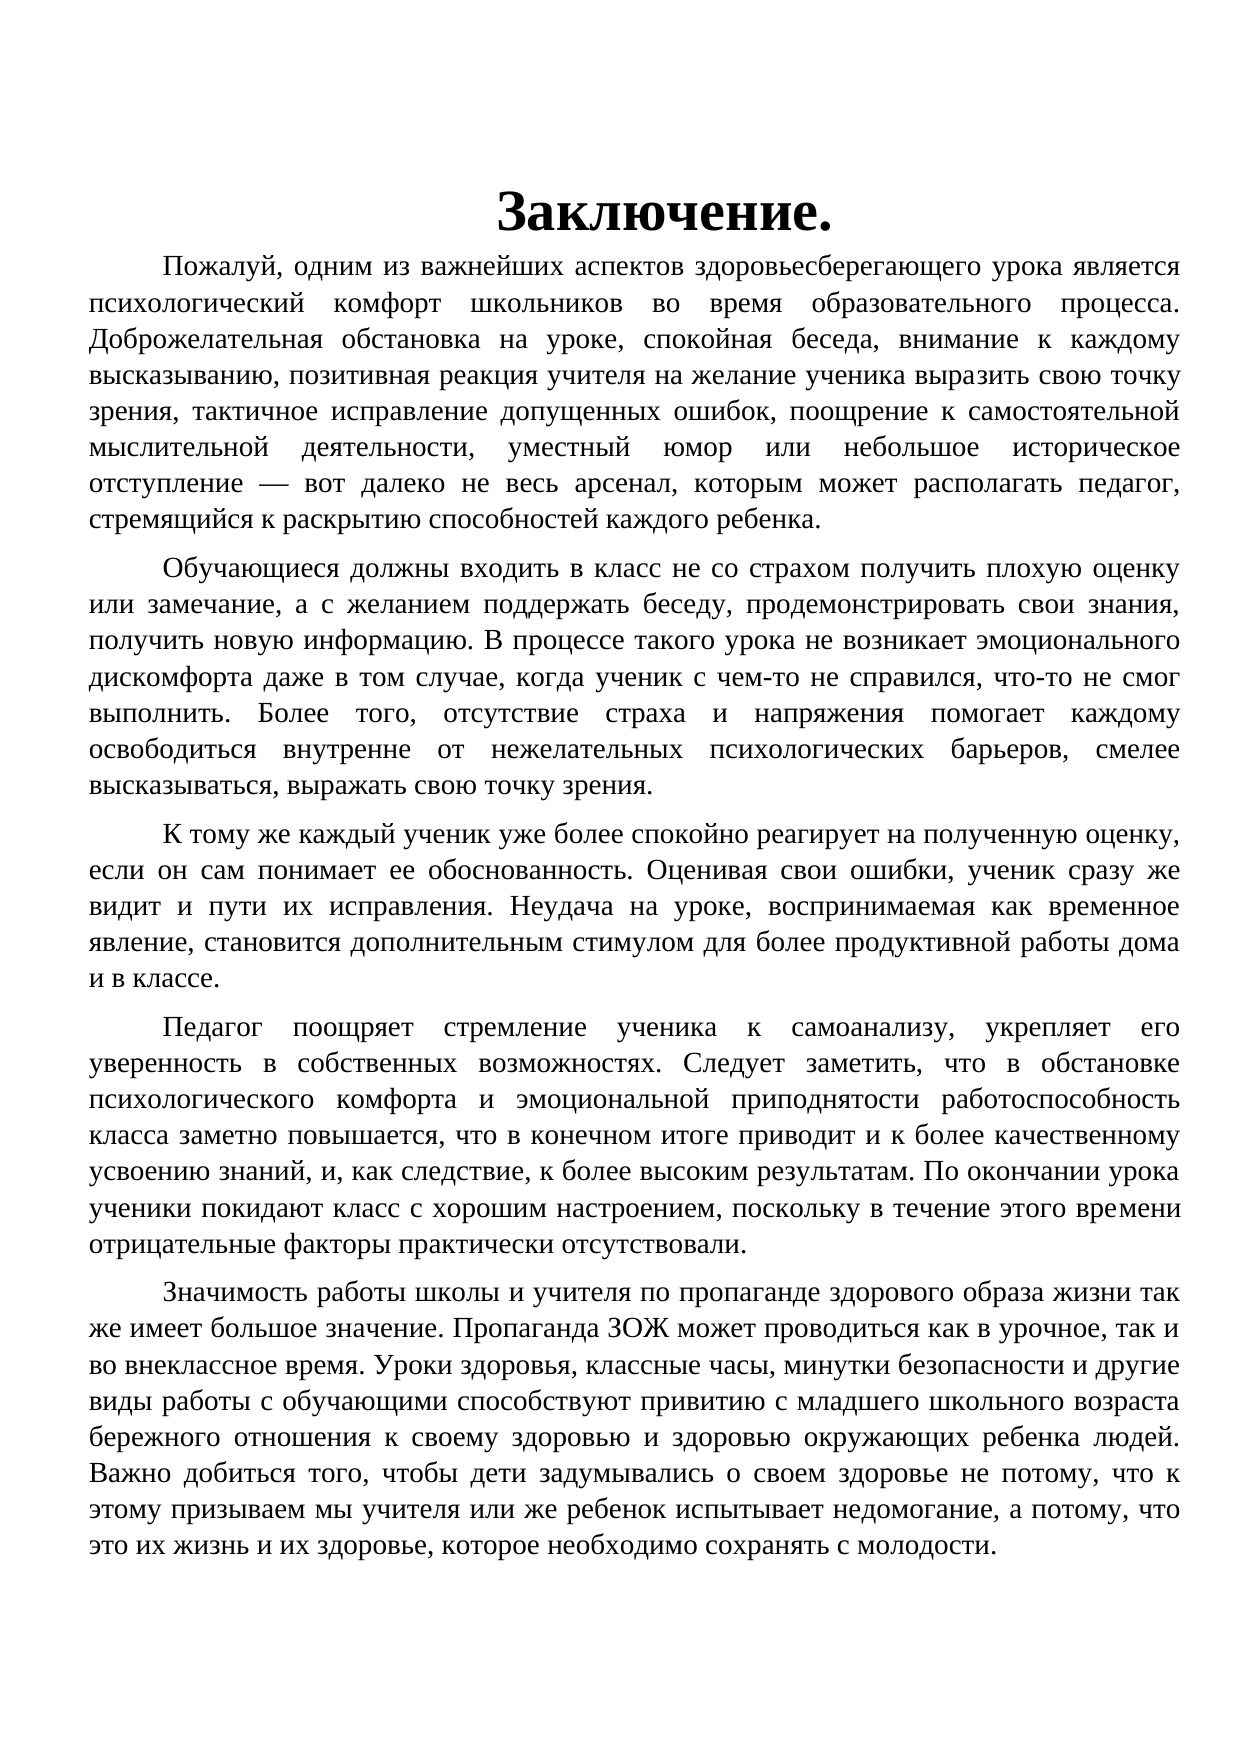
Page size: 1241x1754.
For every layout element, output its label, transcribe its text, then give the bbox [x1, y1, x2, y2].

text Обучающиеся должны входить в класс не со страхом получить плохую оценку или замечание, а с желанием поддержать беседу, продемонстрировать свои знания, получить новую информацию. В процессе такого урока не возникает эмоционального дискомфорта даже в том случае, когда ученик с чем-то не справился, что-то не смог выполнить. Более того, отсутствие страха и напряжения помогает каждому освободиться внутренне от нежелательных психологических барьеров, смелее высказываться, выражать свою точку зрения. [88, 550, 1181, 801]
text Пожалуй, одним из важнейших аспектов здоровьесберегающего урока является психологический комфорт школьников во время образовательного процесса. Доброжелательная обстановка на уроке, спокойная беседа, внимание к каждому высказыванию, позитивная реакция учителя на желание ученика выразить свою точку зрения, тактичное исправление допущенных ошибок, поощрение к самостоятельной мыслительной деятельности, уместный юмор или небольшое историческое отступление — вот далеко не весь арсенал, которым может располагать педагог, стремящийся к раскрытию способностей каждого ребенка. [88, 248, 1181, 535]
text Значимость работы школы и учителя по пропаганде здорового образа жизни так же имеет большое значение. Пропаганда ЗОЖ может проводиться как в урочное, так и во внеклассное время. Уроки здоровья, классные часы, минутки безопасности и другие виды работы с обучающими способствуют привитию с младшего школьного возраста бережного отношения к своему здоровью и здоровью окружающих ребенка людей. Важно добиться того, чтобы дети задумывались о своем здоровье не потому, что к этому призываем мы учителя или же ребенок испытывает недомогание, а потому, что это их жизнь и их здоровье, которое необходимо сохранять с молодости. [88, 1274, 1181, 1561]
text К тому же каждый ученик уже более спокойно реагирует на полученную оценку, если он сам понимает ее обоснованность. Оценивая свои ошибки, ученик сразу же видит и пути их исправления. Неудача на уроке, воспринимаемая как временное явление, становится дополнительным стимулом для более продуктивной работы дома и в классе. [88, 816, 1181, 994]
text Педагог поощряет стремление ученика к самоанализу, укрепляет его уверенность в собственных возможностях. Следует заметить, что в обстановке психологического комфорта и эмоциональной приподнятости работоспособность класса заметно повышается, что в конечном итоге приводит и к более качественному усвоению знаний, и, как следствие, к более высоким результатам. По окончании урока ученики покидают класс с хорошим настроением, поскольку в течение этого времени отрицательные факторы практически отсутствовали. [88, 1009, 1181, 1259]
subtitle Заключение. [177, 176, 1152, 243]
